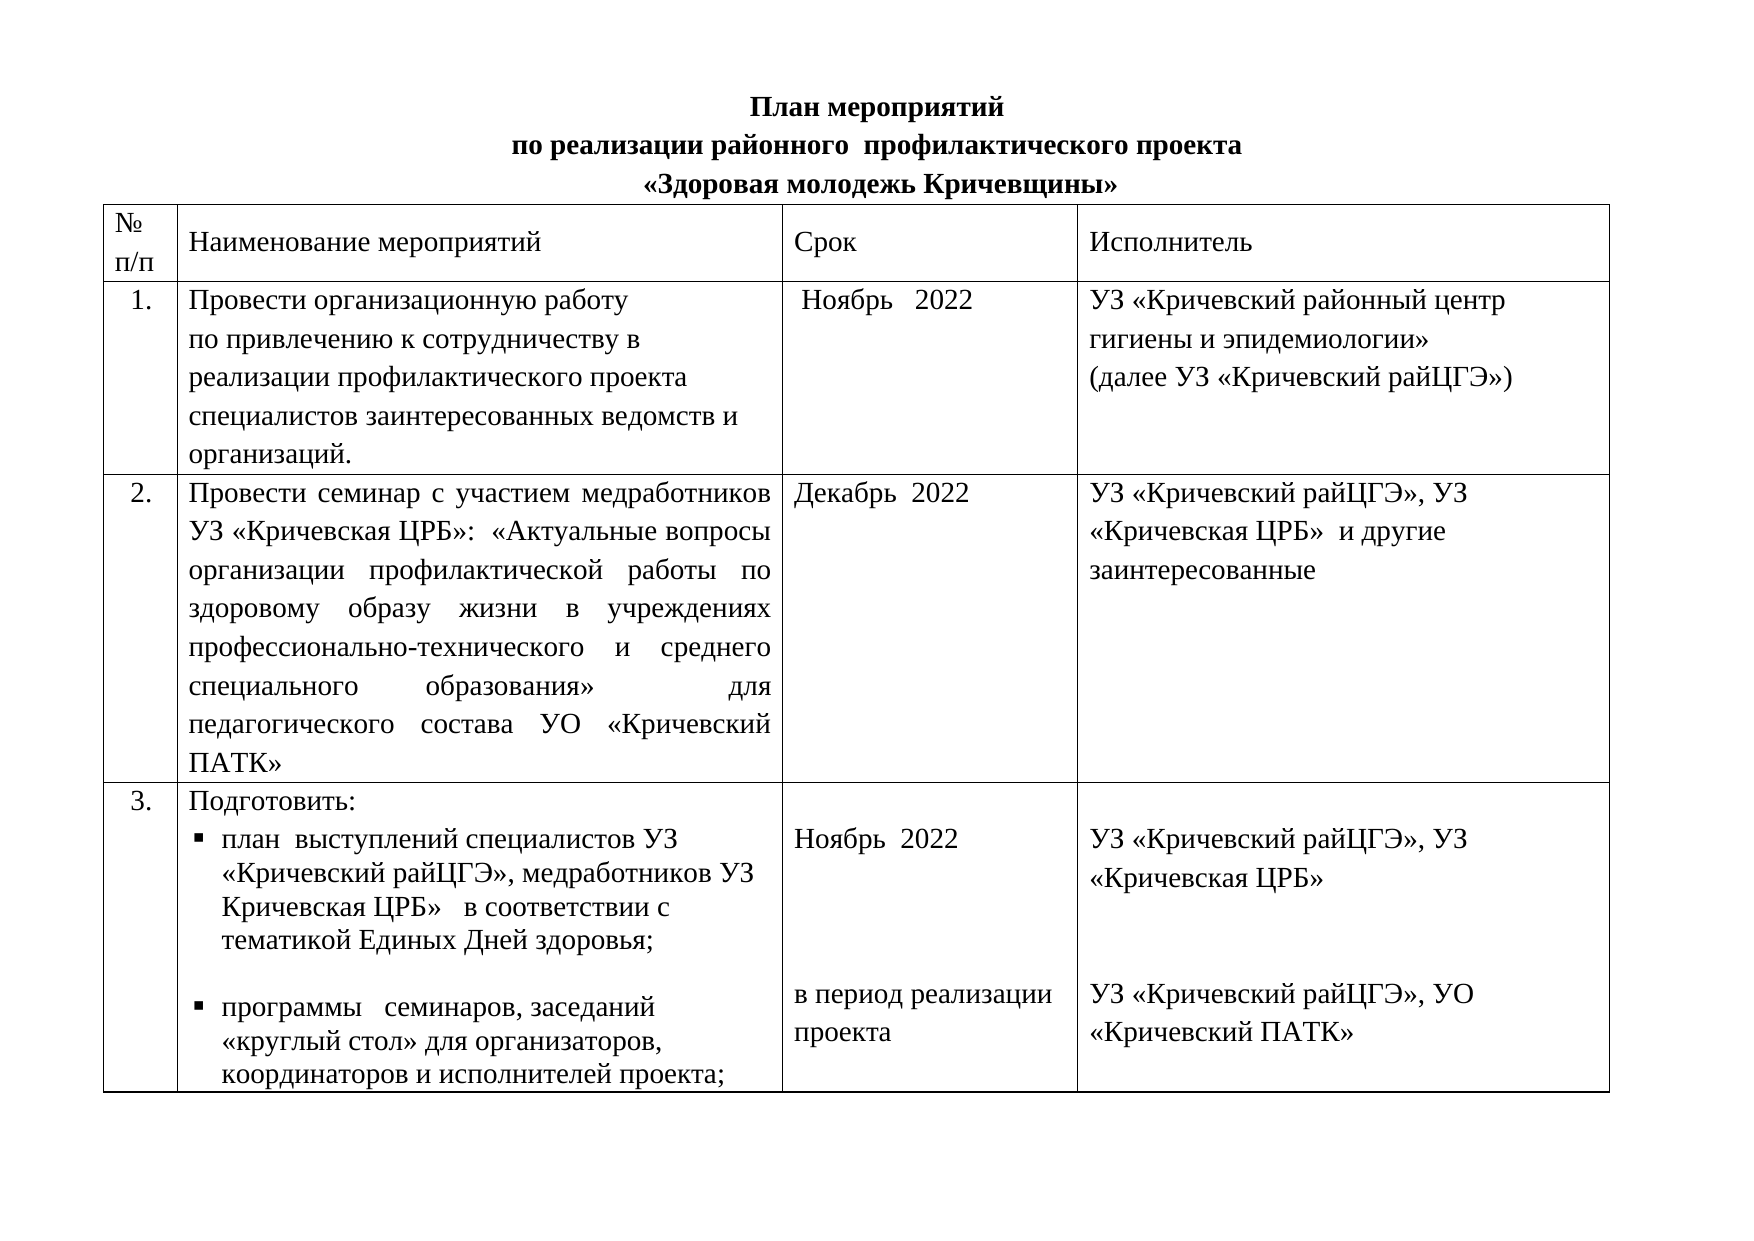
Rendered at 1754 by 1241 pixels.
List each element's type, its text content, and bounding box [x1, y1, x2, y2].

table_cell Провести организационную работу по привлечению к сотрудничеству в реализации профилактического проекта специалистов заинтересованных ведомств и организаций. [178, 282, 782, 474]
table_header № п/п [104, 205, 177, 281]
table_cell Провести семинар с участием медработников УЗ «Кричевская ЦРБ»: «Актуальные вопросы организации профилактической работы по здоровому образу жизни в учреждениях профессионально-технического и среднего специального образования» для педагогического состава УО «Кричевский ПАТК» [178, 475, 782, 782]
table_cell УЗ «Кричевский райЦГЭ», УЗ «Кричевская ЦРБ» и другие заинтересованные [1078, 475, 1609, 782]
text План мероприятий [118, 89, 1636, 122]
text по реализации районного профилактического проекта [118, 127, 1636, 161]
table_header Срок [783, 205, 1077, 281]
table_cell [783, 783, 1077, 1091]
table_cell [104, 475, 177, 782]
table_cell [1078, 783, 1609, 1091]
table_cell Декабрь 2022 [783, 475, 1077, 782]
table_cell [104, 783, 177, 1091]
table_cell УЗ «Кричевский районный центр гигиены и эпидемиологии» (далее УЗ «Кричевский райЦГЭ») [1078, 282, 1609, 474]
text «Здоровая молодежь Кричевщины» [118, 166, 1636, 199]
table_header Наименование мероприятий [178, 205, 782, 281]
table_cell Ноябрь 2022 [783, 282, 1077, 474]
table_header Исполнитель [1078, 205, 1609, 281]
table_cell [104, 282, 177, 474]
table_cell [178, 783, 782, 1091]
